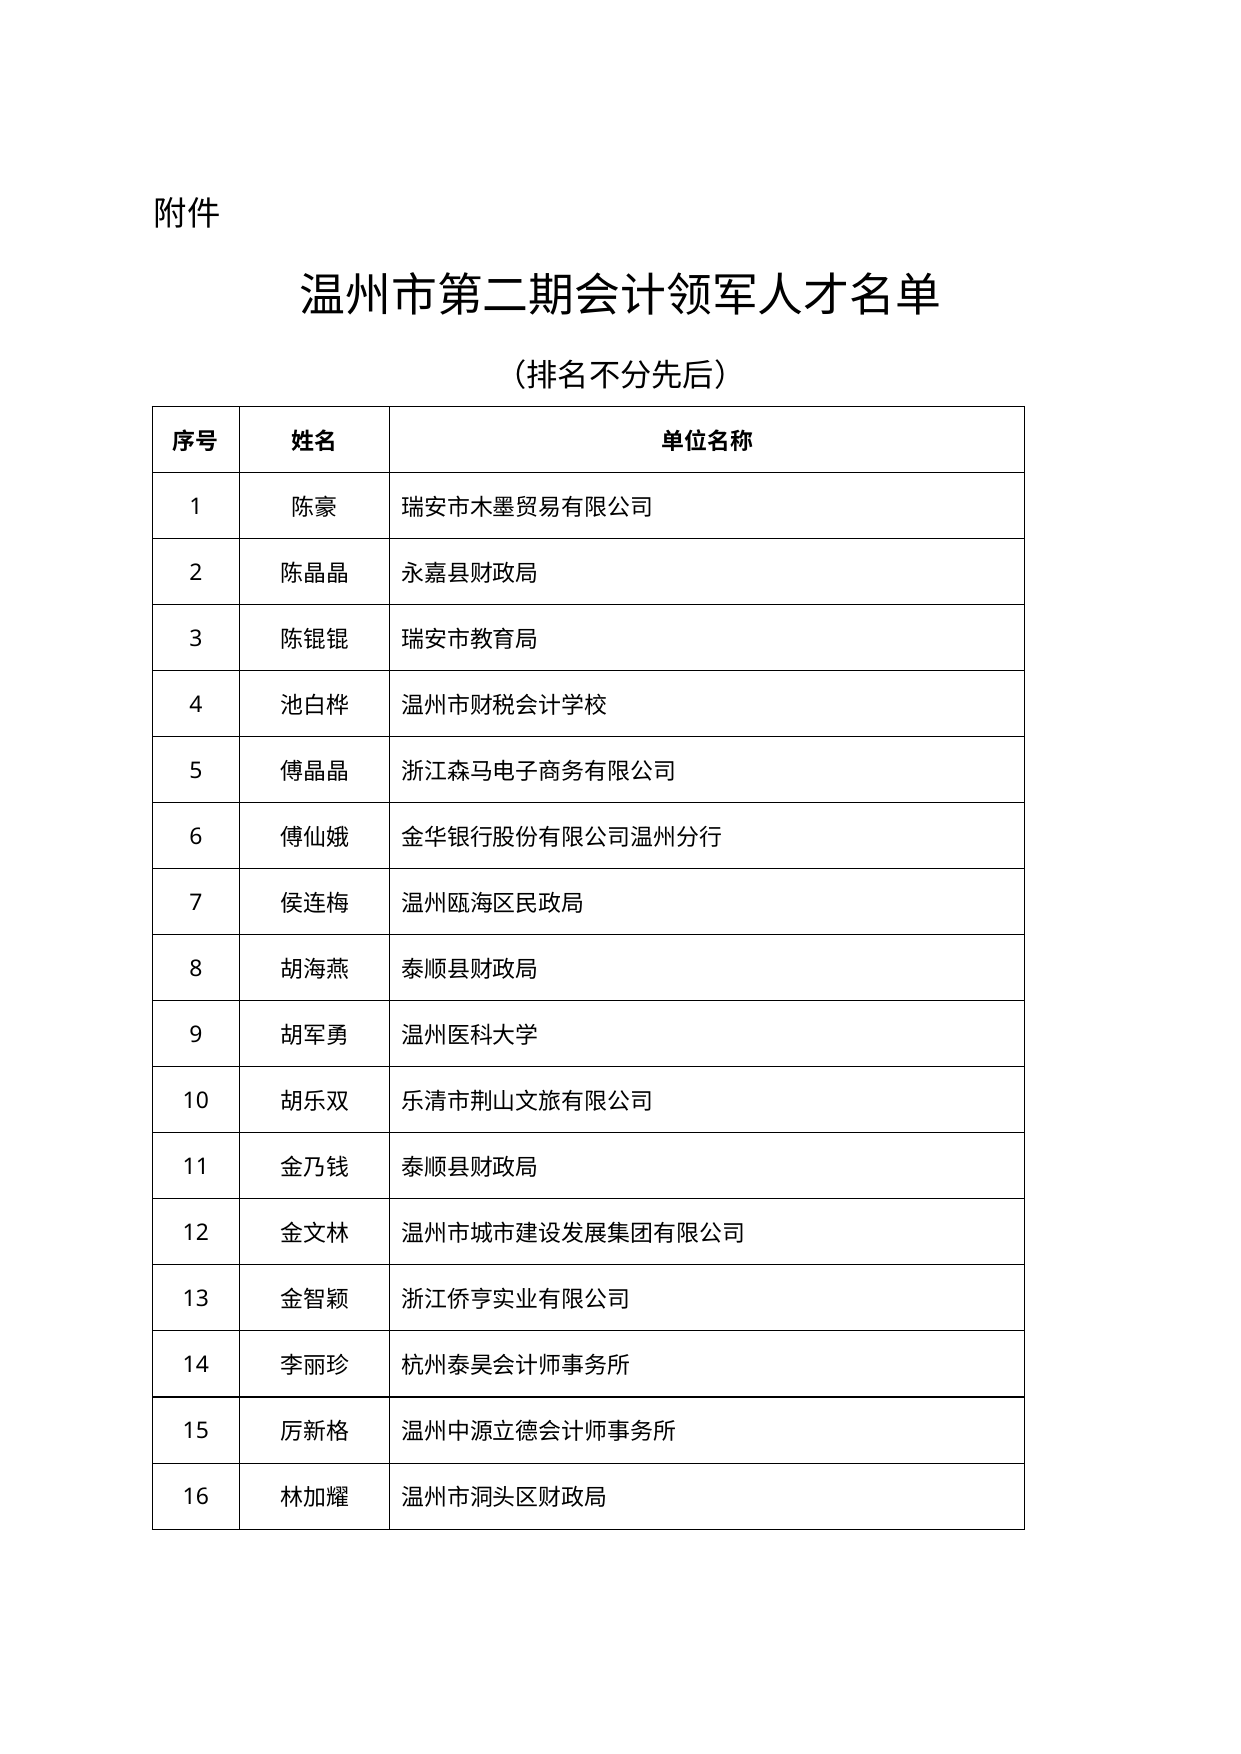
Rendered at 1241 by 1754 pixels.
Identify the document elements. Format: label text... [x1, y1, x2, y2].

table_cell 泰顺县财政局 [390, 1133, 1024, 1198]
table_cell 浙江侨亨实业有限公司 [390, 1265, 1024, 1330]
table_cell 林加耀 [240, 1464, 389, 1528]
table_cell 金文林 [240, 1199, 389, 1264]
table_cell 2 [153, 539, 239, 604]
table_cell 10 [153, 1067, 239, 1132]
table_cell 温州市城市建设发展集团有限公司 [390, 1199, 1024, 1264]
table_cell 金华银行股份有限公司温州分行 [390, 803, 1024, 868]
table_cell 温州中源立德会计师事务所 [390, 1398, 1024, 1462]
text 温州市第二期会计领军人才名单 [153, 243, 1087, 341]
table_cell 胡军勇 [240, 1001, 389, 1066]
table_header 单位名称 [390, 407, 1024, 472]
table_cell 傅仙娥 [240, 803, 389, 868]
table_cell 13 [153, 1265, 239, 1330]
table_cell 5 [153, 737, 239, 802]
text 附件 [153, 178, 1087, 243]
table_cell 浙江森马电子商务有限公司 [390, 737, 1024, 802]
table_cell 泰顺县财政局 [390, 935, 1024, 1000]
table_cell 15 [153, 1398, 239, 1462]
table_cell 6 [153, 803, 239, 868]
table_cell 4 [153, 671, 239, 736]
table_cell 陈豪 [240, 473, 389, 538]
table_cell 7 [153, 869, 239, 934]
table_cell 温州市洞头区财政局 [390, 1464, 1024, 1528]
table_cell 8 [153, 935, 239, 1000]
table_cell 金乃钱 [240, 1133, 389, 1198]
table_cell 温州市财税会计学校 [390, 671, 1024, 736]
table_cell 陈晶晶 [240, 539, 389, 604]
table_cell 胡乐双 [240, 1067, 389, 1132]
table_cell 瑞安市教育局 [390, 605, 1024, 670]
table_cell 金智颖 [240, 1265, 389, 1330]
table_header 序号 [153, 407, 239, 472]
table_cell 乐清市荆山文旅有限公司 [390, 1067, 1024, 1132]
table_cell 厉新格 [240, 1398, 389, 1462]
table_cell 池白桦 [240, 671, 389, 736]
text （排名不分先后） [153, 341, 1087, 406]
table_cell 3 [153, 605, 239, 670]
table_cell 12 [153, 1199, 239, 1264]
table_cell 温州瓯海区民政局 [390, 869, 1024, 934]
table_cell 瑞安市木墨贸易有限公司 [390, 473, 1024, 538]
table_cell 温州医科大学 [390, 1001, 1024, 1066]
table_cell 侯连梅 [240, 869, 389, 934]
table_cell 陈锟锟 [240, 605, 389, 670]
table_cell 胡海燕 [240, 935, 389, 1000]
table_cell 11 [153, 1133, 239, 1198]
table_cell 永嘉县财政局 [390, 539, 1024, 604]
table_cell 16 [153, 1464, 239, 1528]
table_cell 傅晶晶 [240, 737, 389, 802]
table_cell 杭州泰昊会计师事务所 [390, 1331, 1024, 1396]
table_cell 1 [153, 473, 239, 538]
table_header 姓名 [240, 407, 389, 472]
table_cell 李丽珍 [240, 1331, 389, 1396]
table_cell 9 [153, 1001, 239, 1066]
table_cell 14 [153, 1331, 239, 1396]
